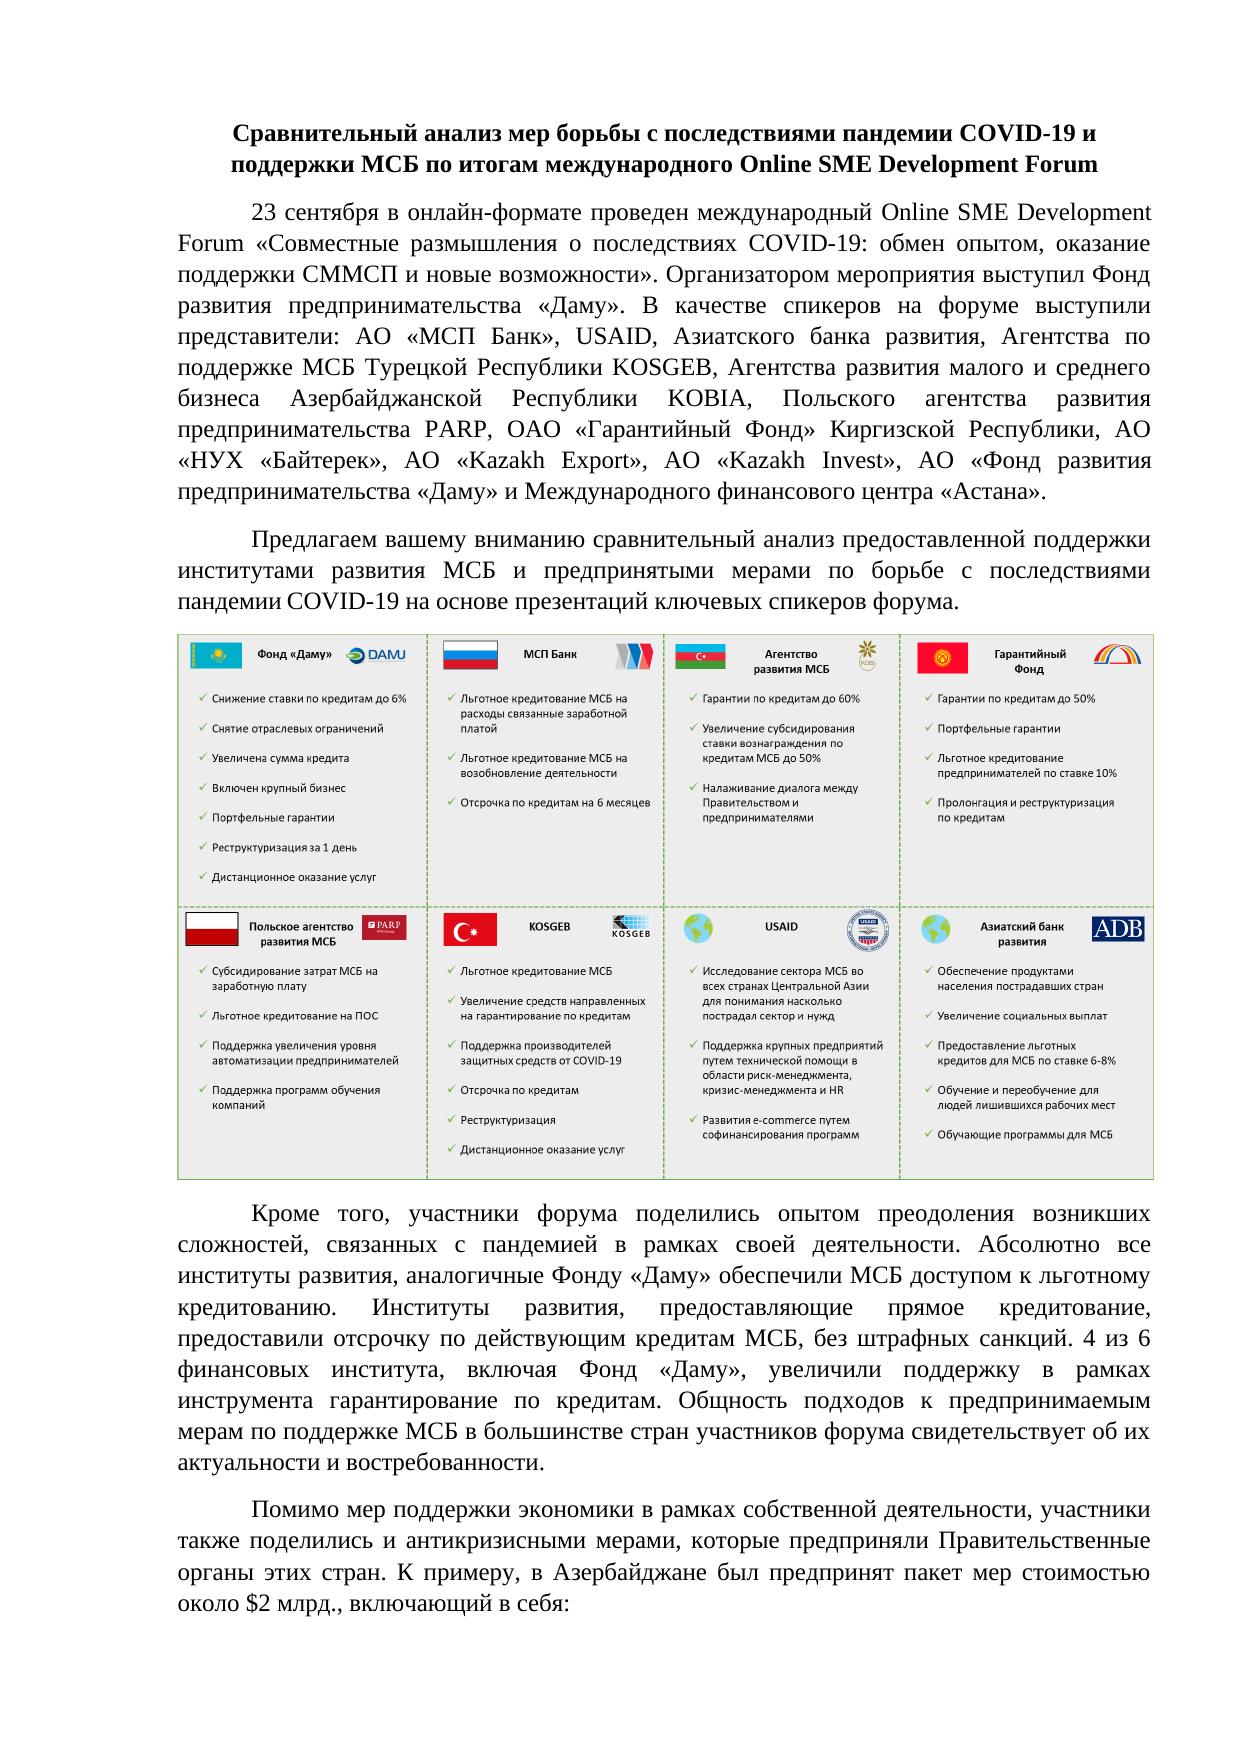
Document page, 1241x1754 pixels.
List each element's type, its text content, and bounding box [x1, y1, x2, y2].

text Сравнительный анализ мер борьбы с последствиями пандемии COVID-19 и поддержки МСБ по итогам международного Online SME Development Forum [177, 118, 1152, 178]
picture [177, 634, 1154, 1180]
text Помимо мер поддержки экономики в рамках собственной деятельности, участники также поделились и антикризисными мерами, которые предприняли Правительственные органы этих стран. К примеру, в Азербайджане был предпринят пакет мер стоимостью около $2 млрд., включающий в себя: [177, 1494, 1152, 1616]
text 23 сентября в онлайн-формате проведен международный Online SME Development Forum «Совместные размышления о последствиях COVID-19: обмен опытом, оказание поддержки СММСП и новые возможности». Организатором мероприятия выступил Фонд развития предпринимательства «Даму». В качестве спикеров на форуме выступили представители: АО «МСП Банк», USAID, Азиатского банка развития, Агентства по поддержке МСБ Турецкой Республики KOSGEB, Агентства развития малого и среднего бизнеса Азербайджанской Республики KOBIA, Польского агентства развития предпринимательства PARP, ОАО «Гарантийный Фонд» Киргизской Республики, АО «НУХ «Байтерек», АО «Kazakh Export», АО «Kazakh Invest», АО «Фонд развития предпринимательства «Даму» и Международного финансового центра «Астана». [177, 197, 1152, 505]
text Кроме того, участники форума поделились опытом преодоления возникших сложностей, связанных с пандемией в рамках своей деятельности. Абсолютно все институты развития, аналогичные Фонду «Даму» обеспечили МСБ доступом к льготному кредитованию. Институты развития, предоставляющие прямое кредитование, предоставили отсрочку по действующим кредитам МСБ, без штрафных санкций. 4 из 6 финансовых института, включая Фонд «Даму», увеличили поддержку в рамках инструмента гарантирование по кредитам. Общность подходов к предпринимаемым мерам по поддержке МСБ в большинстве стран участников форума свидетельствует об их актуальности и востребованности. [177, 1198, 1152, 1476]
text Предлагаем вашему вниманию сравнительный анализ предоставленной поддержки институтами развития МСБ и предпринятыми мерами по борьбе с последствиями пандемии COVID-19 на основе презентаций ключевых спикеров форума. [177, 524, 1152, 615]
